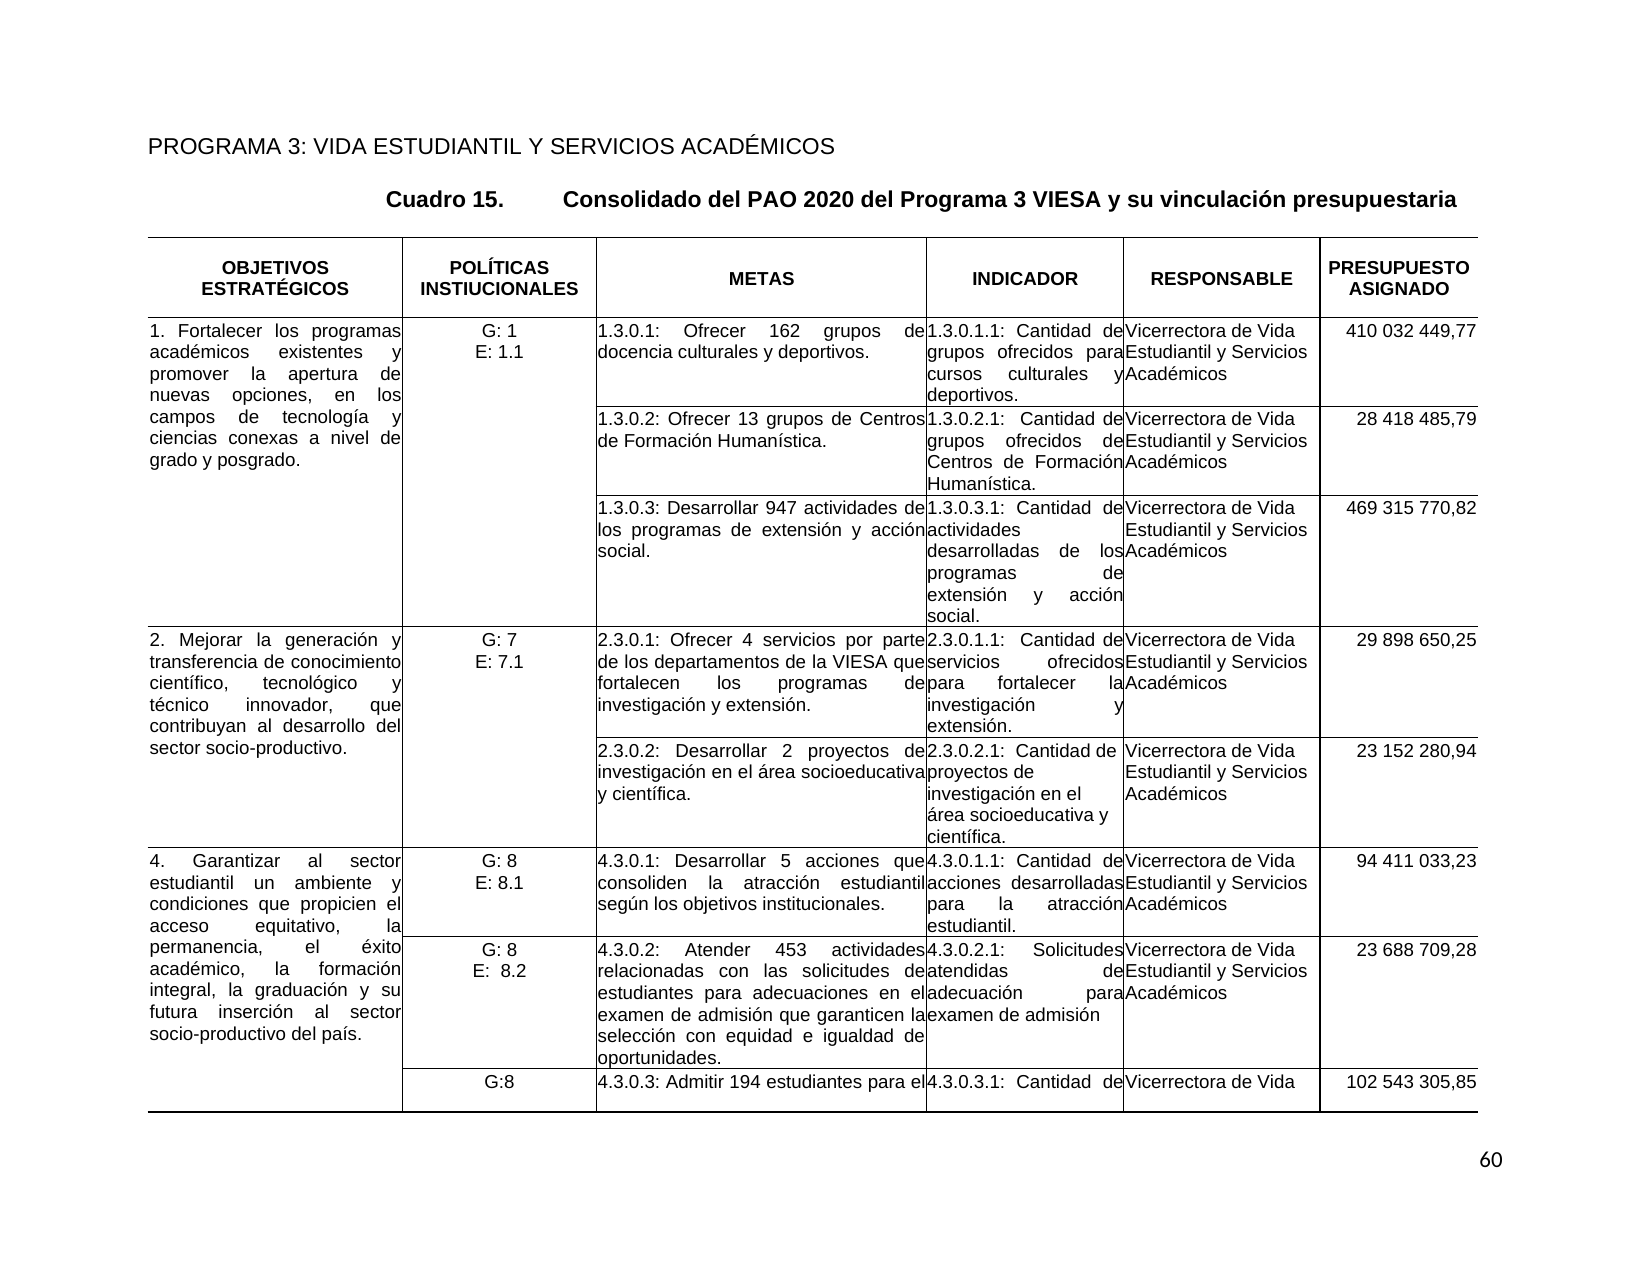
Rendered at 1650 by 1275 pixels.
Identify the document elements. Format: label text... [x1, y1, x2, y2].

table_cell 4.3.0.2.1: Solicitudes atendidas de adecuación para examen de admisión [927, 937, 1123, 1068]
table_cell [1124, 1069, 1319, 1111]
table_cell Vicerrectora de Vida Estudiantil y Servicios Académicos [1124, 738, 1319, 847]
table_cell 94 411 033,23 [1321, 848, 1478, 936]
table_cell G: 8 E: 8.1 [403, 848, 596, 936]
table_cell 1.3.0.3: Desarrollar 947 actividades de los programas de extensión y acción social. [597, 496, 926, 626]
table_header METAS [597, 238, 926, 317]
table_cell Vicerrectora de Vida Estudiantil y Servicios Académicos [1124, 848, 1319, 936]
table_cell 2.3.0.2: Desarrollar 2 proyectos de investigación en el área socioeducativa y científica. [597, 738, 926, 847]
table_header INDICADOR [927, 238, 1123, 317]
table_cell 23 688 709,28 [1321, 937, 1478, 1068]
table_cell 2.3.0.2.1: Cantidad de proyectos de investigación en el área socioeducativa y científica. [927, 738, 1123, 847]
table_cell 1.3.0.2: Ofrecer 13 grupos de Centros de Formación Humanística. [597, 407, 926, 494]
text Consolidado del PAO 2020 del Programa 3 VIESA y su vinculación presupuestaria [340, 186, 1502, 212]
table_header POLÍTICAS INSTIUCIONALES [403, 238, 596, 317]
table_cell Vicerrectora de Vida Estudiantil y Servicios Académicos [1124, 407, 1319, 494]
table_cell G:8 E: TEC8.1 [403, 1069, 596, 1111]
table_cell 469 315 770,82 [1321, 496, 1478, 626]
table_header RESPONSABLE [1124, 238, 1319, 317]
table_cell Vicerrectora de Vida Estudiantil y Servicios Académicos [1124, 496, 1319, 626]
table_cell Vicerrectora de Vida Estudiantil y Servicios Académicos [1124, 937, 1319, 1068]
table_cell G: 7 E: 7.1 [403, 627, 596, 847]
table_cell 410 032 449,77 [1321, 318, 1478, 406]
table_cell Vicerrectora de Vida Estudiantil y Servicios Académicos [1124, 627, 1319, 737]
table_cell 4. Garantizar al sector estudiantil un ambiente y condiciones que propicien el acceso equitativo, la permanencia, el éxito académico, la formación integral, la graduación y su futura inserción al sector socio-productivo del país. [148, 848, 402, 1111]
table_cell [597, 1069, 926, 1111]
table_cell 1. Fortalecer los programas académicos existentes y promover la apertura de nuevas opciones, en los campos de tecnología y ciencias conexas a nivel de grado y posgrado. [148, 318, 402, 626]
table_cell 4.3.0.1.1: Cantidad de acciones desarrolladas para la atracción estudiantil. [927, 848, 1123, 936]
table_cell 4.3.0.1: Desarrollar 5 acciones que consoliden la atracción estudiantil según los objetivos institucionales. [597, 848, 926, 936]
table_cell 2.3.0.1: Ofrecer 4 servicios por parte de los departamentos de la VIESA que fortalecen los programas de investigación y extensión. [597, 627, 926, 737]
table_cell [927, 1069, 1123, 1111]
table_cell G: 8 E: 8.2 [403, 937, 596, 1068]
table_cell 1.3.0.2.1: Cantidad de grupos ofrecidos de Centros de Formación Humanística. [927, 407, 1123, 494]
table_cell 23 152 280,94 [1321, 738, 1478, 847]
table_cell 1.3.0.1: Ofrecer 162 grupos de docencia culturales y deportivos. [597, 318, 926, 406]
table_header PRESUPUESTO ASIGNADO [1321, 238, 1478, 317]
subtitle PROGRAMA 3: VIDA ESTUDIANTIL Y SERVICIOS ACADÉMICOS [148, 133, 1502, 159]
table_cell Vicerrectora de Vida Estudiantil y Servicios Académicos [1124, 318, 1319, 406]
table_cell 1.3.0.1.1: Cantidad de grupos ofrecidos para cursos culturales y deportivos. [927, 318, 1123, 406]
table_cell 1.3.0.3.1: Cantidad de actividades desarrolladas de los programas de extensión y acción social. [927, 496, 1123, 626]
table_cell 2.3.0.1.1: Cantidad de servicios ofrecidos para fortalecer la investigación y extensión. [927, 627, 1123, 737]
table_cell 4.3.0.2: Atender 453 actividades relacionadas con las solicitudes de estudiantes para adecuaciones en el examen de admisión que garanticen la selección con equidad e igualdad de oportunidades. [597, 937, 926, 1068]
table_cell G: 1 E: 1.1 [403, 318, 596, 626]
table_cell 2. Mejorar la generación y transferencia de conocimiento científico, tecnológico y técnico innovador, que contribuyan al desarrollo del sector socio-productivo. [148, 627, 402, 847]
table_cell 29 898 650,25 [1321, 627, 1478, 737]
table_cell 102 543 305,85 [1321, 1069, 1478, 1111]
table_cell 28 418 485,79 [1321, 407, 1478, 494]
table_header OBJETIVOS ESTRATÉGICOS [148, 238, 402, 317]
